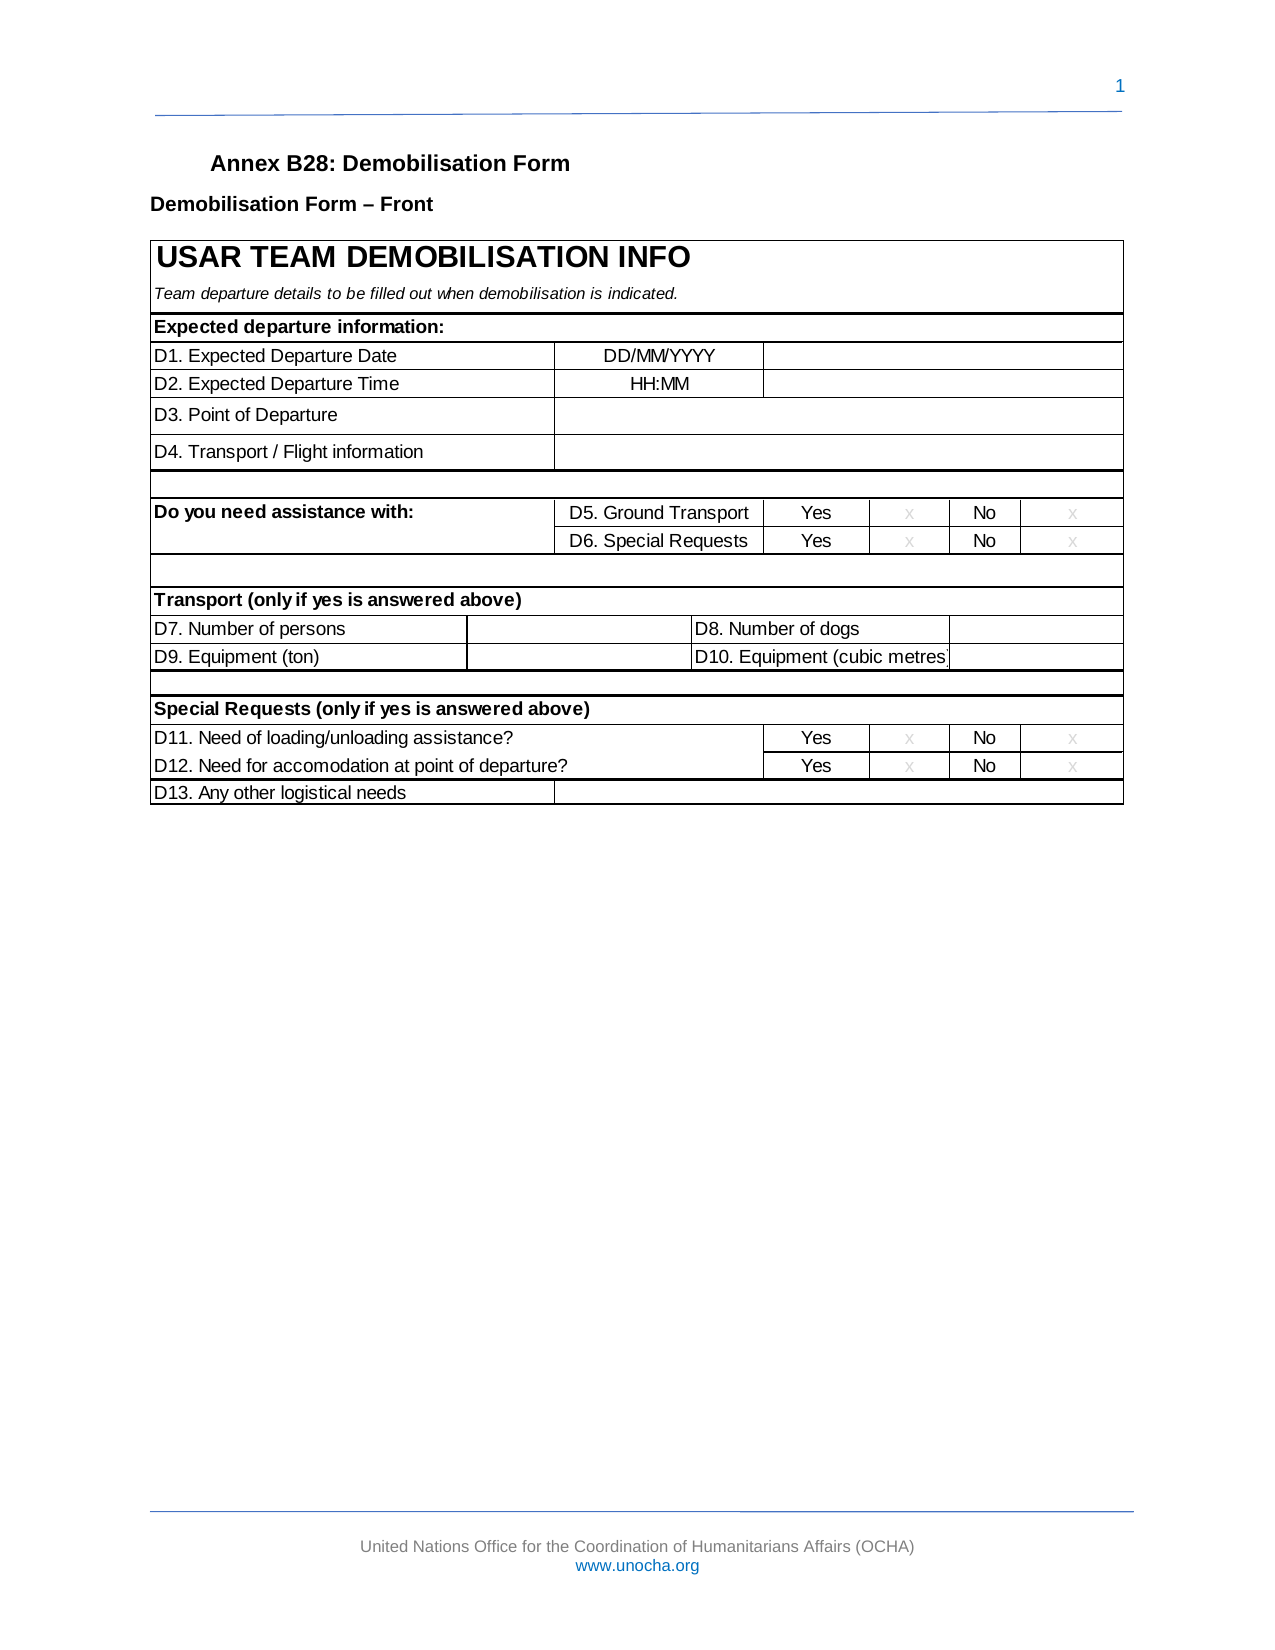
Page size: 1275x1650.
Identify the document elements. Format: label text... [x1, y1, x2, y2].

text Demobilisation Form – Front [150, 192, 1125, 216]
subtitle Annex B28: Demobilisation Form [210, 150, 1125, 176]
